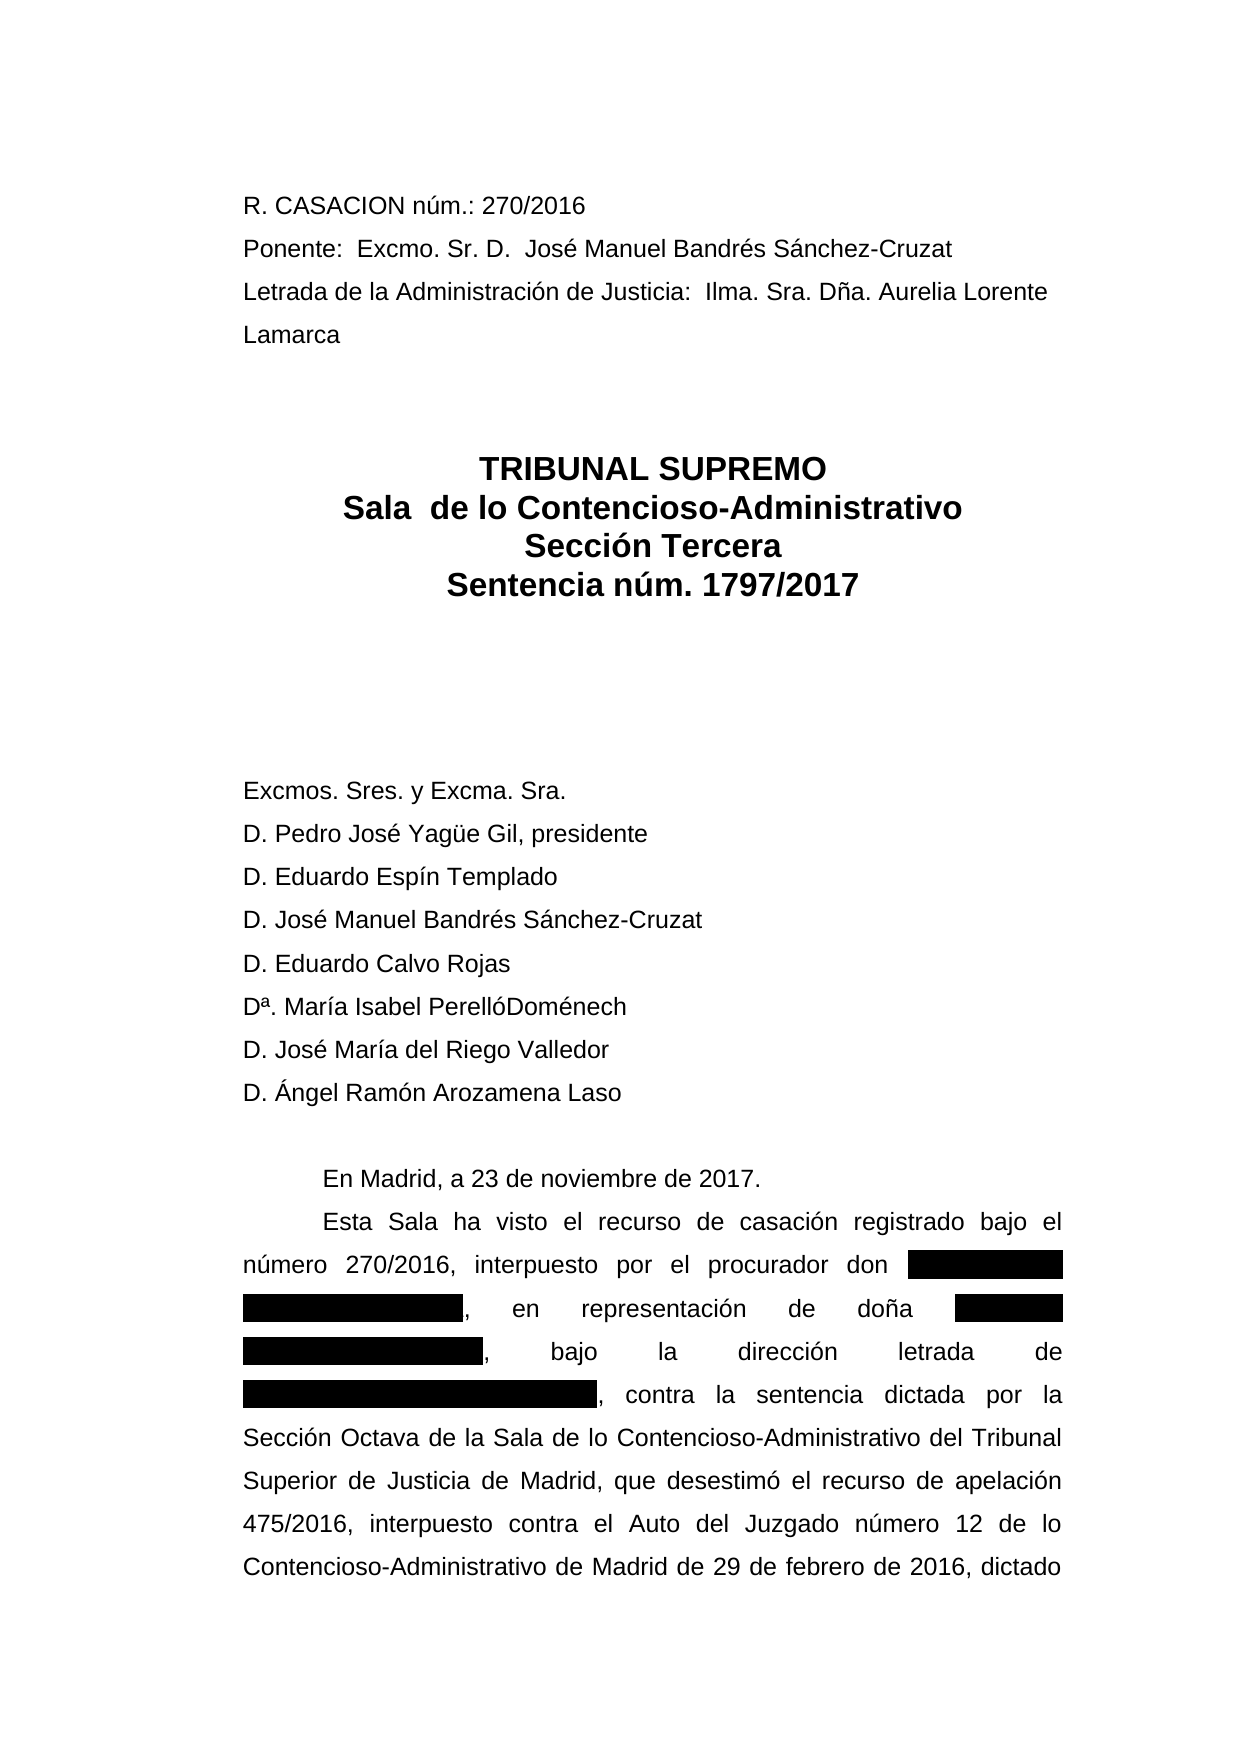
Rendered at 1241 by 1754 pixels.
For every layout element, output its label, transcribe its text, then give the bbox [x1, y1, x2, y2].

text R. CASACION núm.: 270/2016 [243, 191, 1063, 219]
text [243, 1207, 1063, 1581]
text Sala de lo Contencioso-Administrativo [243, 488, 1063, 526]
text D. Pedro José Yagüe Gil, presidente D. Eduardo Espín Templado D. José Manuel Bandrés Sánchez-Cruzat D. Eduardo Calvo Rojas Dª. María Isabel PerellóDoménech D. José María del Riego Valledor D. Ángel Ramón Arozamena Laso [243, 819, 1063, 1107]
text En Madrid, a 23 de noviembre de 2017. [243, 1164, 1063, 1193]
text Ponente: Excmo. Sr. D. José Manuel Bandrés Sánchez-Cruzat [243, 234, 1063, 263]
text Letrada de la Administración de Justicia: Ilma. Sra. Dña. Aurelia Lorente Lamarca [243, 277, 1063, 349]
text Sección Tercera [243, 526, 1063, 565]
text TRIBUNAL SUPREMO [243, 449, 1063, 488]
text Excmos. Sres. y Excma. Sra. [243, 776, 1063, 805]
text Sentencia núm. 1797/2017 [243, 565, 1063, 603]
